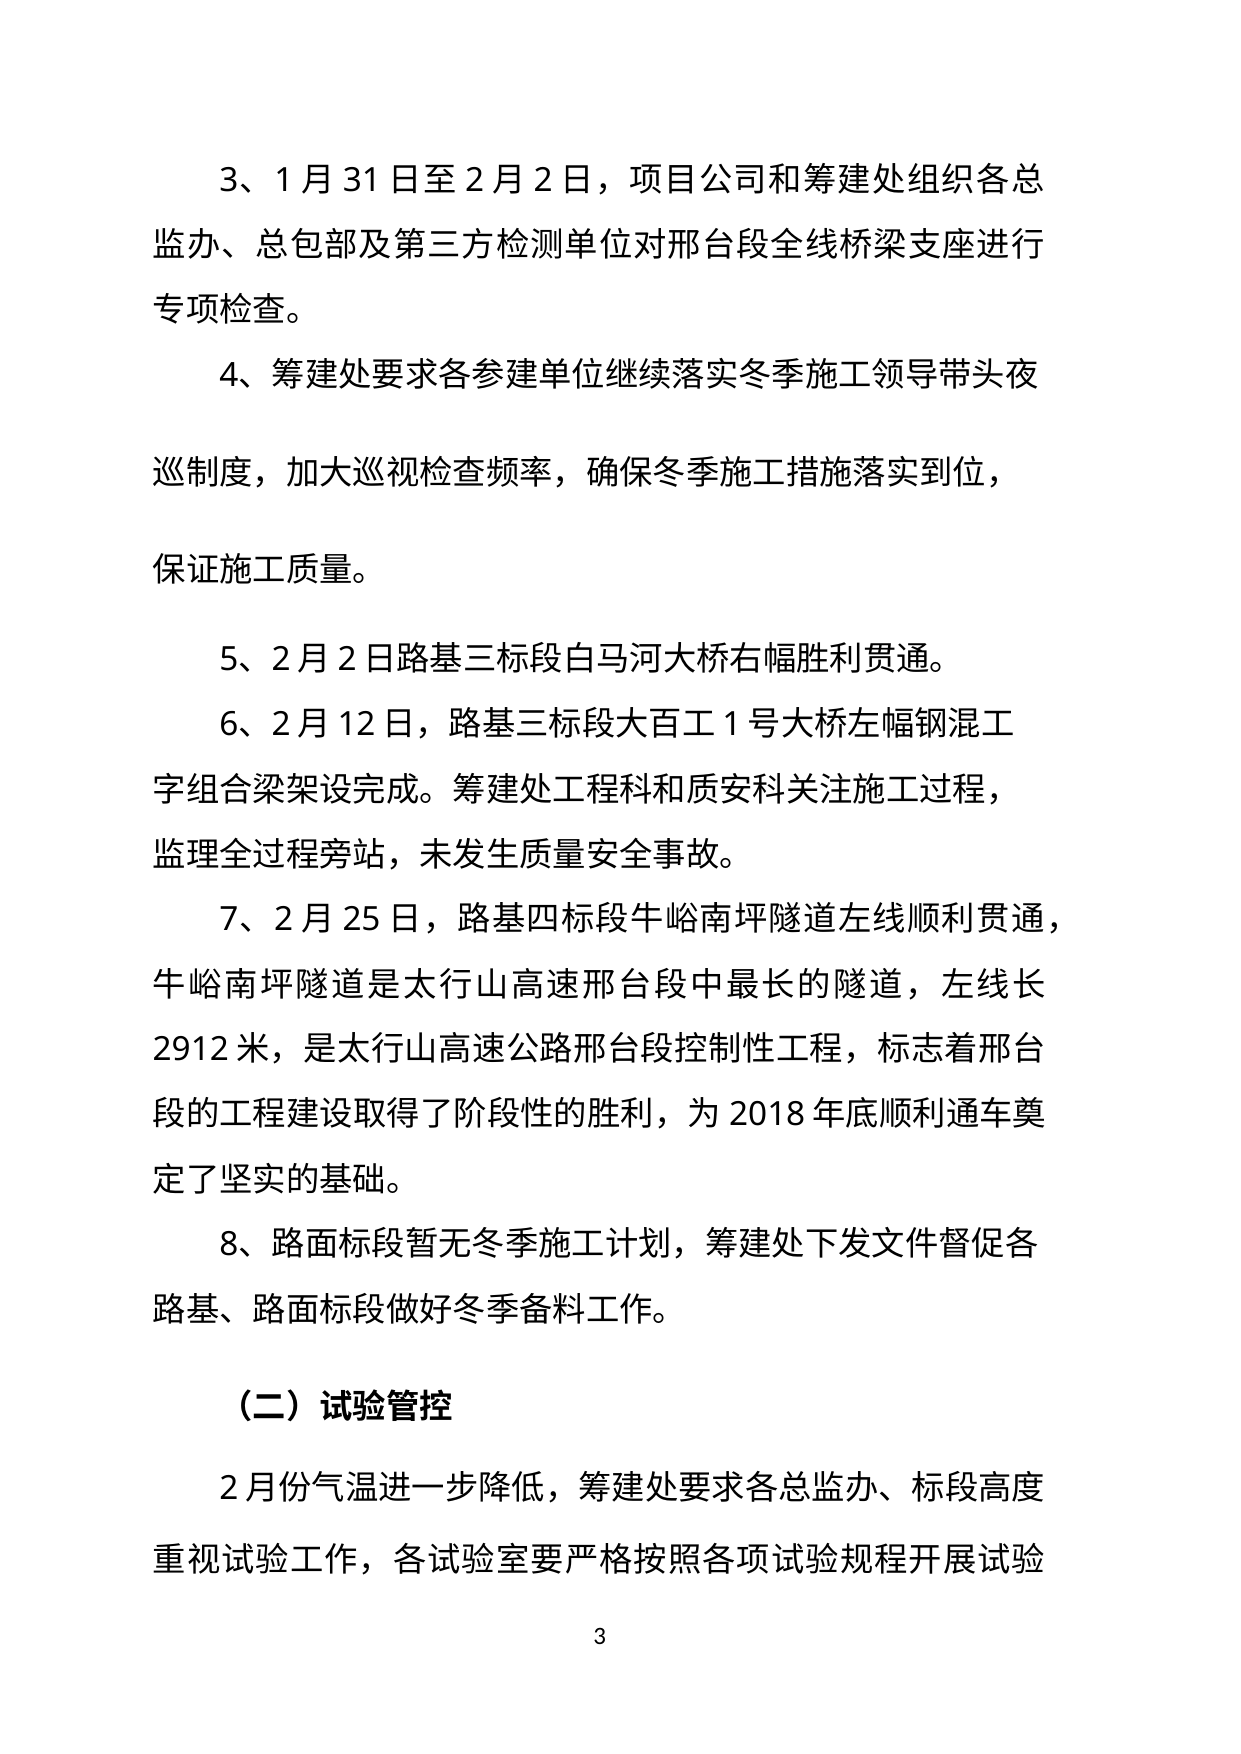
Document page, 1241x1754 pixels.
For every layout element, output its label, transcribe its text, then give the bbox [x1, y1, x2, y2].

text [152, 1461, 1046, 1581]
list （二）试验管控 [152, 1371, 1046, 1436]
text 6、2月12日，路基三标段大百工1号大桥左幅钢混工字组合梁架设完成。筹建处工程科和质安科关注施工过程，监理全过程旁站，未发生质量安全事故。 [152, 689, 1046, 884]
list 4、筹建处要求各参建单位继续落实冬季施工领导带头夜巡制度，加大巡视检查频率，确保冬季施工措施落实到位，保证施工质量。 [152, 340, 1046, 600]
text 7、2月25日，路基四标段牛峪南坪隧道左线顺利贯通，牛峪南坪隧道是太行山高速邢台段中最长的隧道，左线长2912米，是太行山高速公路邢台段控制性工程，标志着邢台段的工程建设取得了阶段性的胜利，为2018年底顺利通车奠定了坚实的基础。 [152, 884, 1046, 1209]
text 5、2月2日路基三标段白马河大桥右幅胜利贯通。 [152, 624, 1046, 689]
text 3、1月31日至2月2日，项目公司和筹建处组织各总监办、总包部及第三方检测单位对邢台段全线桥梁支座进行专项检查。 [152, 145, 1046, 340]
text 8、路面标段暂无冬季施工计划，筹建处下发文件督促各路基、路面标段做好冬季备料工作。 [152, 1209, 1046, 1339]
